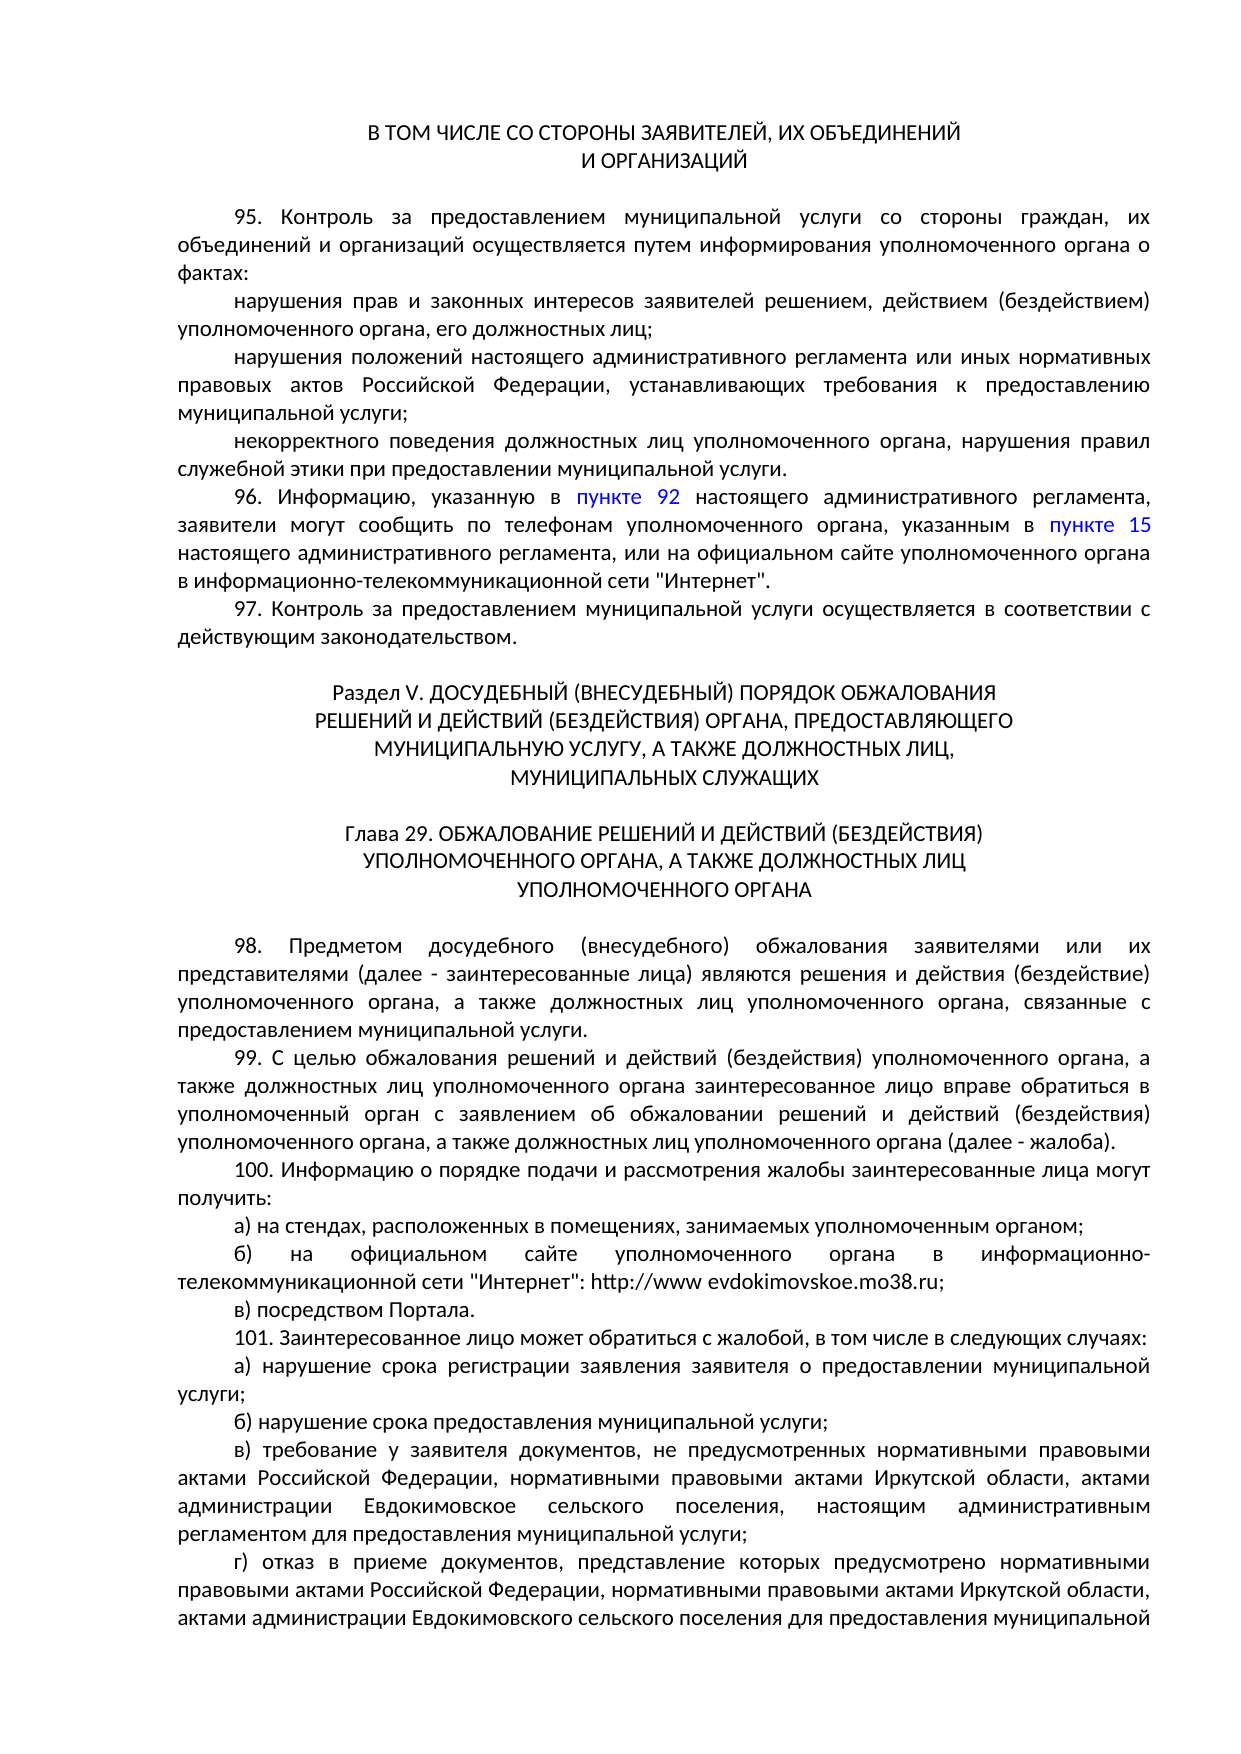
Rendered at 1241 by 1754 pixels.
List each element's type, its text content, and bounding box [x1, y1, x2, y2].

text УПОЛНОМОЧЕННОГО ОРГАНА, А ТАКЖЕ ДОЛЖНОСТНЫХ ЛИЦ [177, 847, 1152, 875]
text МУНИЦИПАЛЬНЫХ СЛУЖАЩИХ [177, 763, 1152, 791]
text 98. Предметом досудебного (внесудебного) обжалования заявителями или их представителями (далее - заинтересованные лица) являются решения и действия (бездействие) уполномоченного органа, а также должностных лиц уполномоченного органа, связанные с предоставлением муниципальной услуги. [177, 931, 1152, 1043]
text б) на официальном сайте уполномоченного органа в информационно-телекоммуникационной сети "Интернет": http://www evdokimovskoe.mo38.ru; [177, 1239, 1152, 1295]
text а) нарушение срока регистрации заявления заявителя о предоставлении муниципальной услуги; [177, 1351, 1152, 1407]
text Глава 29. ОБЖАЛОВАНИЕ РЕШЕНИЙ И ДЕЙСТВИЙ (БЕЗДЕЙСТВИЯ) [177, 819, 1152, 847]
text в) посредством Портала. [177, 1295, 1152, 1323]
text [177, 1547, 1152, 1631]
text В ТОМ ЧИСЛЕ СО СТОРОНЫ ЗАЯВИТЕЛЕЙ, ИХ ОБЪЕДИНЕНИЙ [177, 118, 1152, 146]
text Раздел V. ДОСУДЕБНЫЙ (ВНЕСУДЕБНЫЙ) ПОРЯДОК ОБЖАЛОВАНИЯ [177, 678, 1152, 707]
text некорректного поведения должностных лиц уполномоченного органа, нарушения правил служебной этики при предоставлении муниципальной услуги. [177, 426, 1152, 482]
text И ОРГАНИЗАЦИЙ [177, 146, 1152, 174]
text а) на стендах, расположенных в помещениях, занимаемых уполномоченным органом; [177, 1211, 1152, 1239]
text нарушения прав и законных интересов заявителей решением, действием (бездействием) уполномоченного органа, его должностных лиц; [177, 286, 1152, 342]
text нарушения положений настоящего административного регламента или иных нормативных правовых актов Российской Федерации, устанавливающих требования к предоставлению муниципальной услуги; [177, 342, 1152, 426]
text в) требование у заявителя документов, не предусмотренных нормативными правовыми актами Российской Федерации, нормативными правовыми актами Иркутской области, актами администрации Евдокимовское сельского поселения, настоящим административным регламентом для предоставления муниципальной услуги; [177, 1435, 1152, 1547]
text 99. С целью обжалования решений и действий (бездействия) уполномоченного органа, а также должностных лиц уполномоченного органа заинтересованное лицо вправе обратиться в уполномоченный орган с заявлением об обжаловании решений и действий (бездействия) уполномоченного органа, а также должностных лиц уполномоченного органа (далее - жалоба). [177, 1043, 1152, 1155]
text 97. Контроль за предоставлением муниципальной услуги осуществляется в соответствии с действующим законодательством. [177, 594, 1152, 651]
text УПОЛНОМОЧЕННОГО ОРГАНА [177, 875, 1152, 903]
text б) нарушение срока предоставления муниципальной услуги; [177, 1407, 1152, 1435]
text МУНИЦИПАЛЬНУЮ УСЛУГУ, А ТАКЖЕ ДОЛЖНОСТНЫХ ЛИЦ, [177, 734, 1152, 763]
text 96. Информацию, указанную в пункте 92 настоящего административного регламента, заявители могут сообщить по телефонам уполномоченного органа, указанным в пункте 15 настоящего административного регламента, или на официальном сайте уполномоченного органа в информационно-телекоммуникационной сети "Интернет". [177, 482, 1152, 594]
text 100. Информацию о порядке подачи и рассмотрения жалобы заинтересованные лица могут получить: [177, 1155, 1152, 1211]
text 101. Заинтересованное лицо может обратиться с жалобой, в том числе в следующих случаях: [177, 1323, 1152, 1351]
text РЕШЕНИЙ И ДЕЙСТВИЙ (БЕЗДЕЙСТВИЯ) ОРГАНА, ПРЕДОСТАВЛЯЮЩЕГО [177, 707, 1152, 734]
text 95. Контроль за предоставлением муниципальной услуги со стороны граждан, их объединений и организаций осуществляется путем информирования уполномоченного органа о фактах: [177, 202, 1152, 286]
